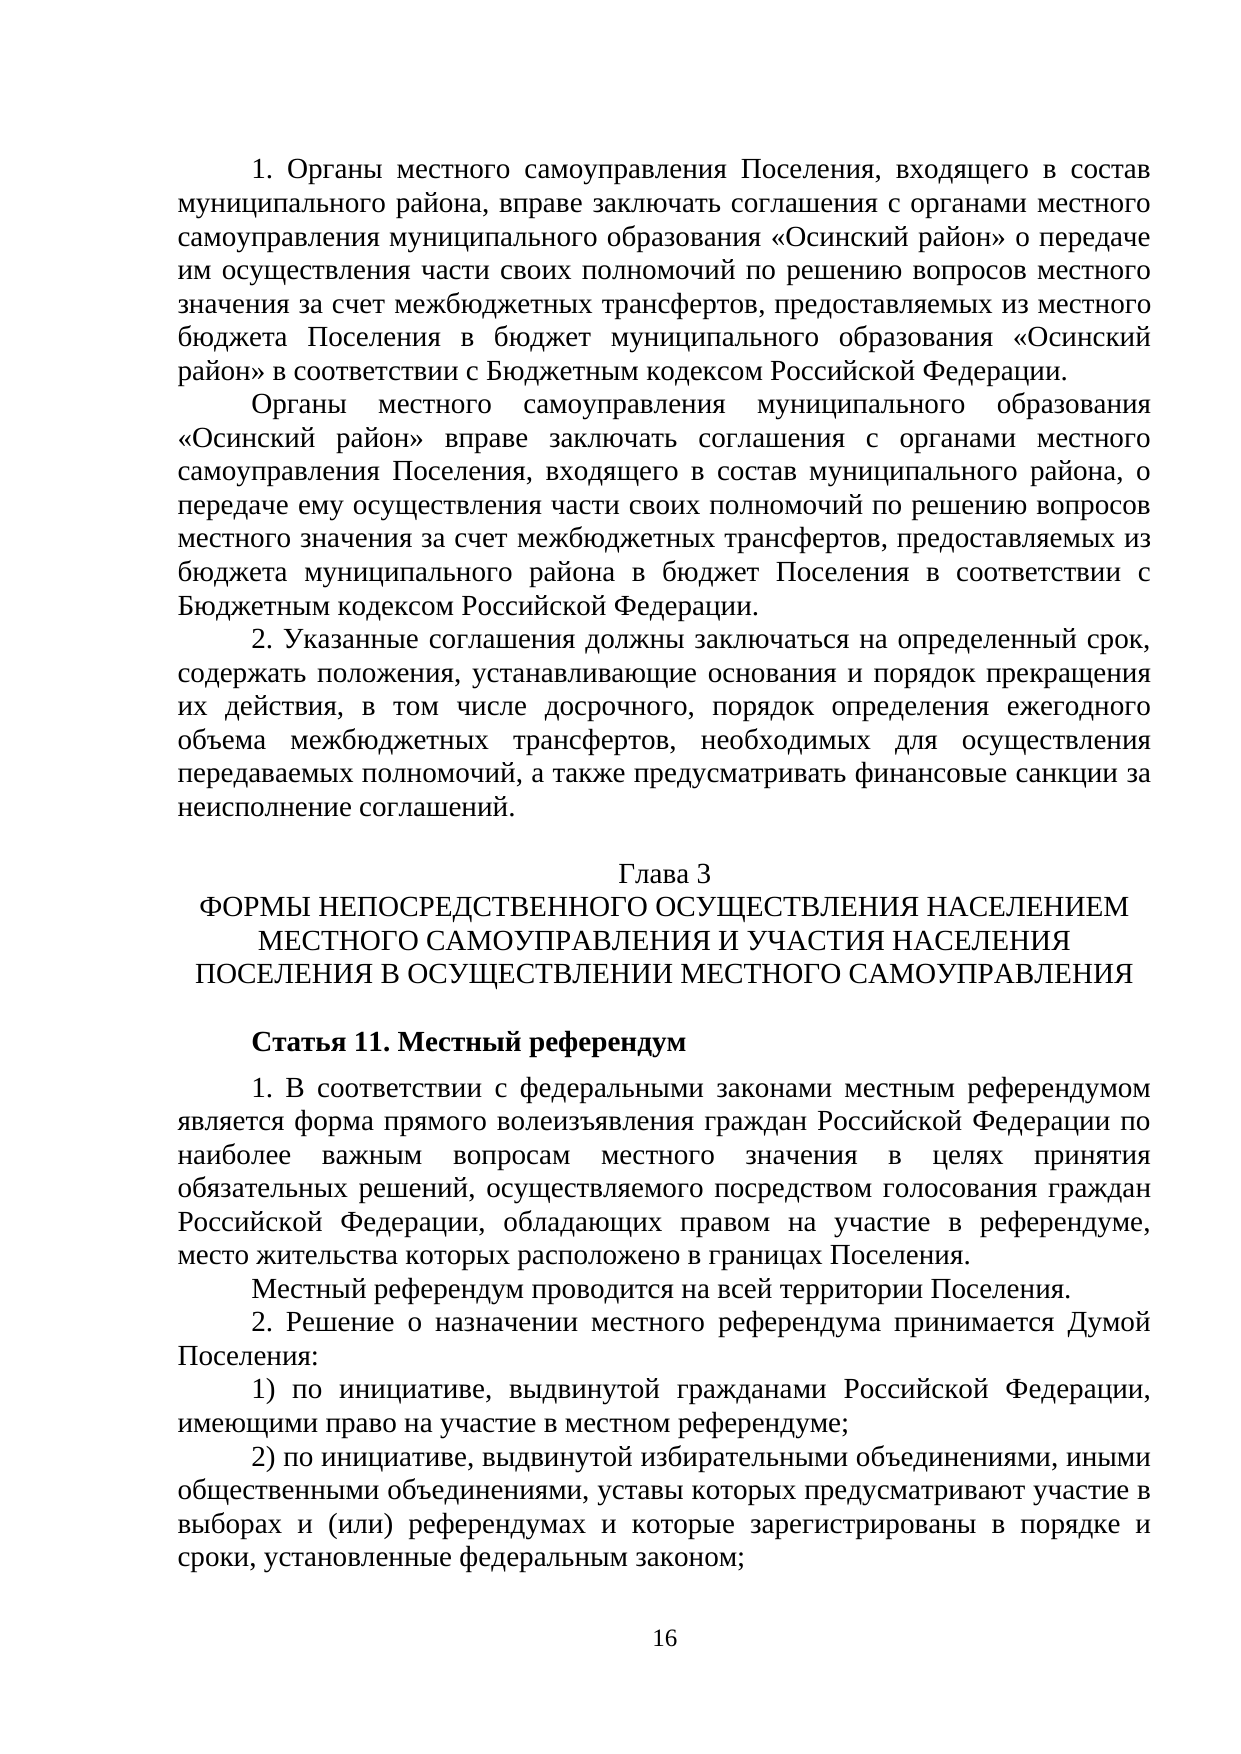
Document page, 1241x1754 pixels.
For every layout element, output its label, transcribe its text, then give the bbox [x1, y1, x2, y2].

text 1) по инициативе, выдвинутой гражданами Российской Федерации, имеющими право на участие в местном референдуме; [177, 1372, 1152, 1439]
text 2. Указанные соглашения должны заключаться на определенный срок, содержать положения, устанавливающие основания и порядок прекращения их действия, в том числе досрочного, порядок определения ежегодного объема межбюджетных трансфертов, необходимых для осуществления передаваемых полномочий, а также предусматривать финансовые санкции за неисполнение соглашений. [177, 621, 1152, 822]
text 2. Решение о назначении местного референдума принимается Думой Поселения: [177, 1304, 1152, 1372]
text Местный референдум проводится на всей территории Поселения. [177, 1271, 1152, 1304]
text 2) по инициативе, выдвинутой избирательными объединениями, иными общественными объединениями, уставы которых предусматривают участие в выборах и (или) референдумах и которые зарегистрированы в порядке и сроки, установленные федеральным законом; [177, 1439, 1152, 1573]
text Глава 3 [177, 856, 1152, 889]
text Статья 11. Местный референдум [177, 1024, 1152, 1057]
text ФОРМЫ НЕПОСРЕДСТВЕННОГО ОСУЩЕСТВЛЕНИЯ НАСЕЛЕНИЕМ [177, 889, 1152, 923]
text 1. В соответствии с федеральными законами местным референдумом является форма прямого волеизъявления граждан Российской Федерации по наиболее важным вопросам местного значения в целях принятия обязательных решений, осуществляемого посредством голосования граждан Российской Федерации, обладающих правом на участие в референдуме, место жительства которых расположено в границах Поселения. [177, 1070, 1152, 1271]
text 1. Органы местного самоуправления Поселения, входящего в состав муниципального района, вправе заключать соглашения с органами местного самоуправления муниципального образования «Осинский район» о передаче им осуществления части своих полномочий по решению вопросов местного значения за счет межбюджетных трансфертов, предоставляемых из местного бюджета Поселения в бюджет муниципального образования «Осинский район» в соответствии с Бюджетным кодексом Российской Федерации. [177, 152, 1152, 386]
text МЕСТНОГО САМОУПРАВЛЕНИЯ И УЧАСТИЯ НАСЕЛЕНИЯ ПОСЕЛЕНИЯ В ОСУЩЕСТВЛЕНИИ МЕСТНОГО САМОУПРАВЛЕНИЯ [177, 923, 1152, 990]
text Органы местного самоуправления муниципального образования «Осинский район» вправе заключать соглашения с органами местного самоуправления Поселения, входящего в состав муниципального района, о передаче ему осуществления части своих полномочий по решению вопросов местного значения за счет межбюджетных трансфертов, предоставляемых из бюджета муниципального района в бюджет Поселения в соответствии с Бюджетным кодексом Российской Федерации. [177, 386, 1152, 621]
